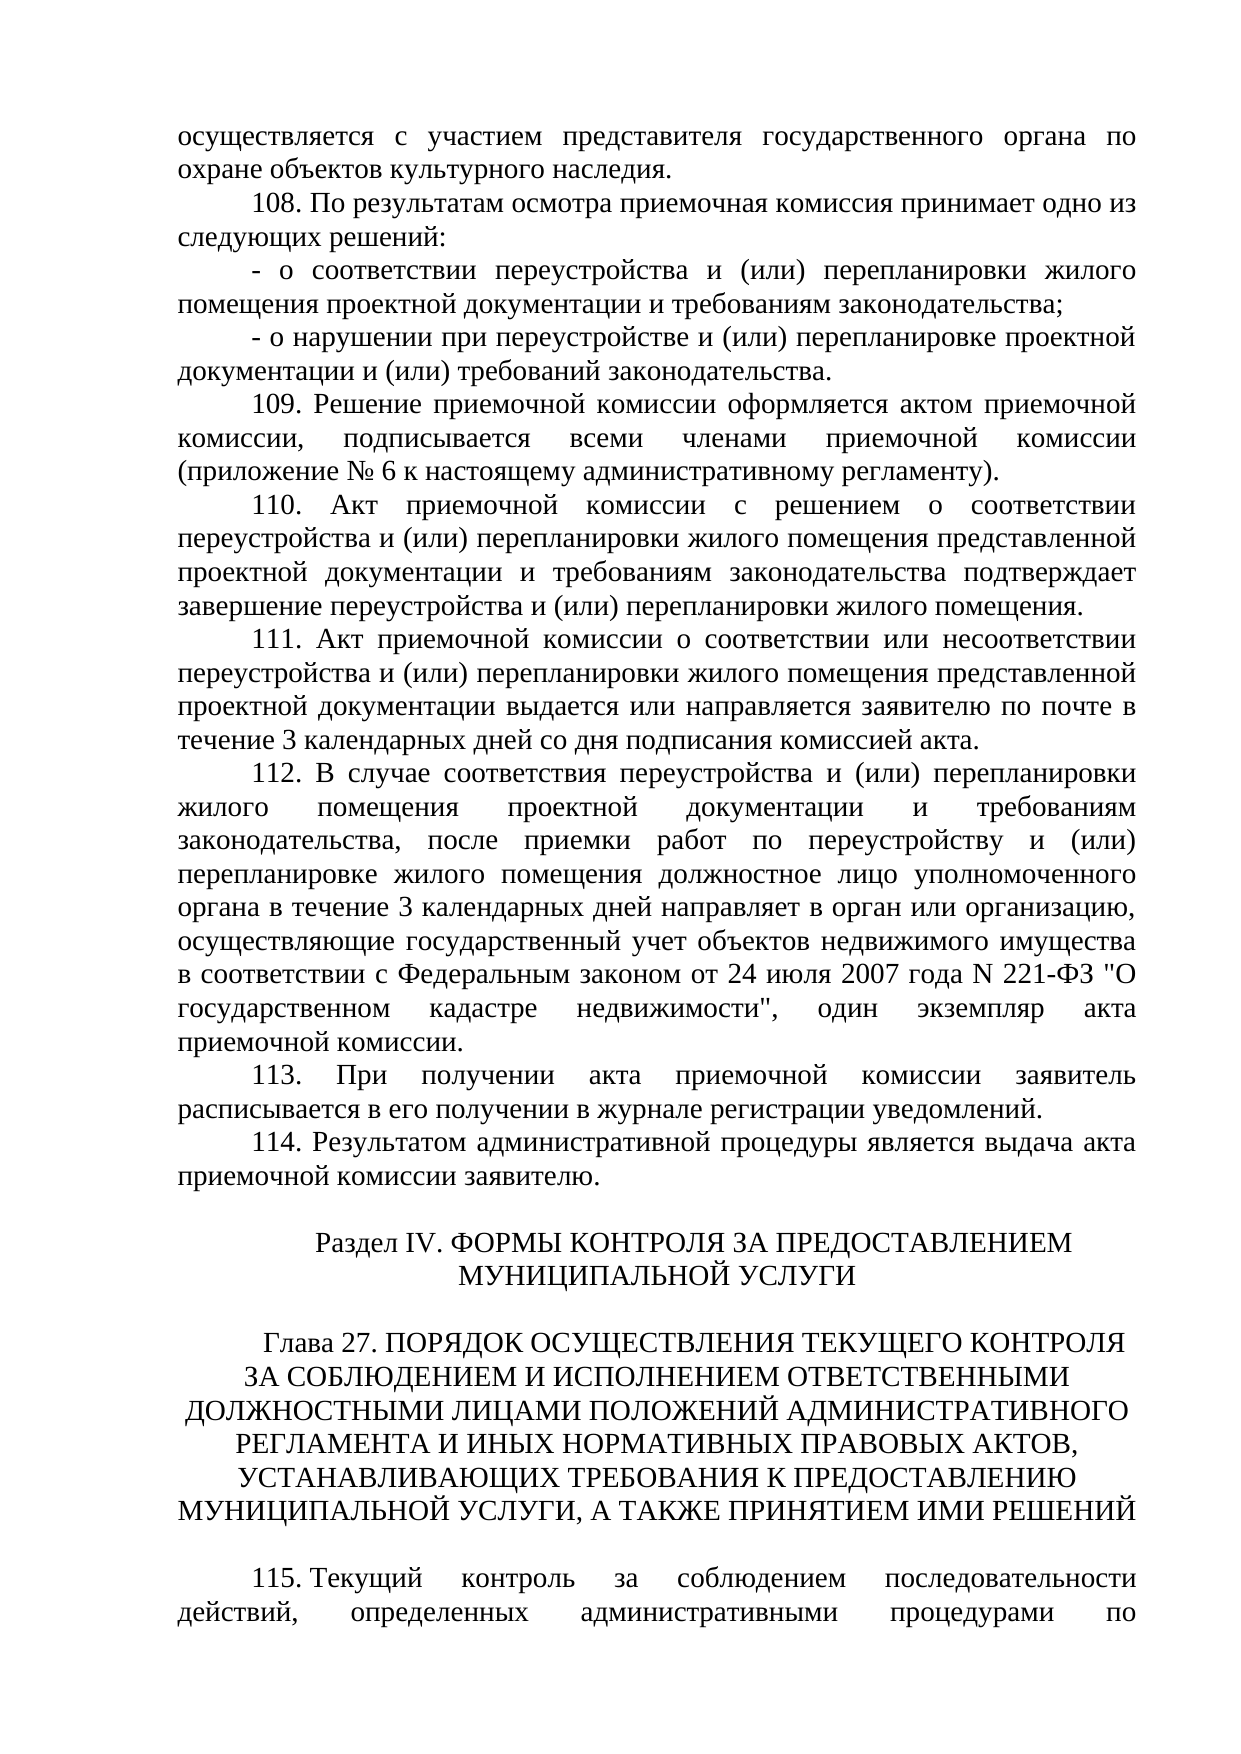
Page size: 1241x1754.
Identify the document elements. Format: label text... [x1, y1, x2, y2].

text 108. По результатам осмотра приемочная комиссия принимает одно из следующих решений: [177, 185, 1137, 252]
text - о нарушении при переустройстве и (или) перепланировке проектной документации и (или) требований законодательства. [177, 319, 1137, 386]
text 112. В случае соответствия переустройства и (или) перепланировки жилого помещения проектной документации и требованиям законодательства, после приемки работ по переустройству и (или) перепланировке жилого помещения должностное лицо уполномоченного органа в течение 3 календарных дней направляет в орган или организацию, осуществляющие государственный учет объектов недвижимого имущества в соответствии с Федеральным законом от 24 июля 2007 года N 221-ФЗ "О государственном кадастре недвижимости", один экземпляр акта приемочной комиссии. [177, 755, 1137, 1057]
text 113. При получении акта приемочной комиссии заявитель расписывается в его получении в журнале регистрации уведомлений. [177, 1057, 1137, 1124]
text Раздел IV. ФОРМЫ КОНТРОЛЯ ЗА ПРЕДОСТАВЛЕНИЕМ МУНИЦИПАЛЬНОЙ УСЛУГИ [177, 1225, 1137, 1292]
text - о соответствии переустройства и (или) перепланировки жилого помещения проектной документации и требованиям законодательства; [177, 252, 1137, 319]
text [177, 118, 1137, 185]
text 109. Решение приемочной комиссии оформляется актом приемочной комиссии, подписывается всеми членами приемочной комиссии (приложение № 6 к настоящему административному регламенту). [177, 386, 1137, 487]
text 110. Акт приемочной комиссии с решением о соответствии переустройства и (или) перепланировки жилого помещения представленной проектной документации и требованиям законодательства подтверждает завершение переустройства и (или) перепланировки жилого помещения. [177, 487, 1137, 621]
text Глава 27. ПОРЯДОК ОСУЩЕСТВЛЕНИЯ ТЕКУЩЕГО КОНТРОЛЯ ЗА СОБЛЮДЕНИЕМ И ИСПОЛНЕНИЕМ ОТВЕТСТВЕННЫМИ ДОЛЖНОСТНЫМИ ЛИЦАМИ ПОЛОЖЕНИЙ АДМИНИСТРАТИВНОГО РЕГЛАМЕНТА И ИНЫХ НОРМАТИВНЫХ ПРАВОВЫХ АКТОВ, УСТАНАВЛИВАЮЩИХ ТРЕБОВАНИЯ К ПРЕДОСТАВЛЕНИЮ МУНИЦИПАЛЬНОЙ УСЛУГИ, А ТАКЖЕ ПРИНЯТИЕМ ИМИ РЕШЕНИЙ [177, 1326, 1137, 1527]
text 114. Результатом административной процедуры является выдача акта приемочной комиссии заявителю. [177, 1124, 1137, 1191]
text 111. Акт приемочной комиссии о соответствии или несоответствии переустройства и (или) перепланировки жилого помещения представленной проектной документации выдается или направляется заявителю по почте в течение 3 календарных дней со дня подписания комиссией акта. [177, 621, 1137, 755]
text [177, 1560, 1137, 1627]
